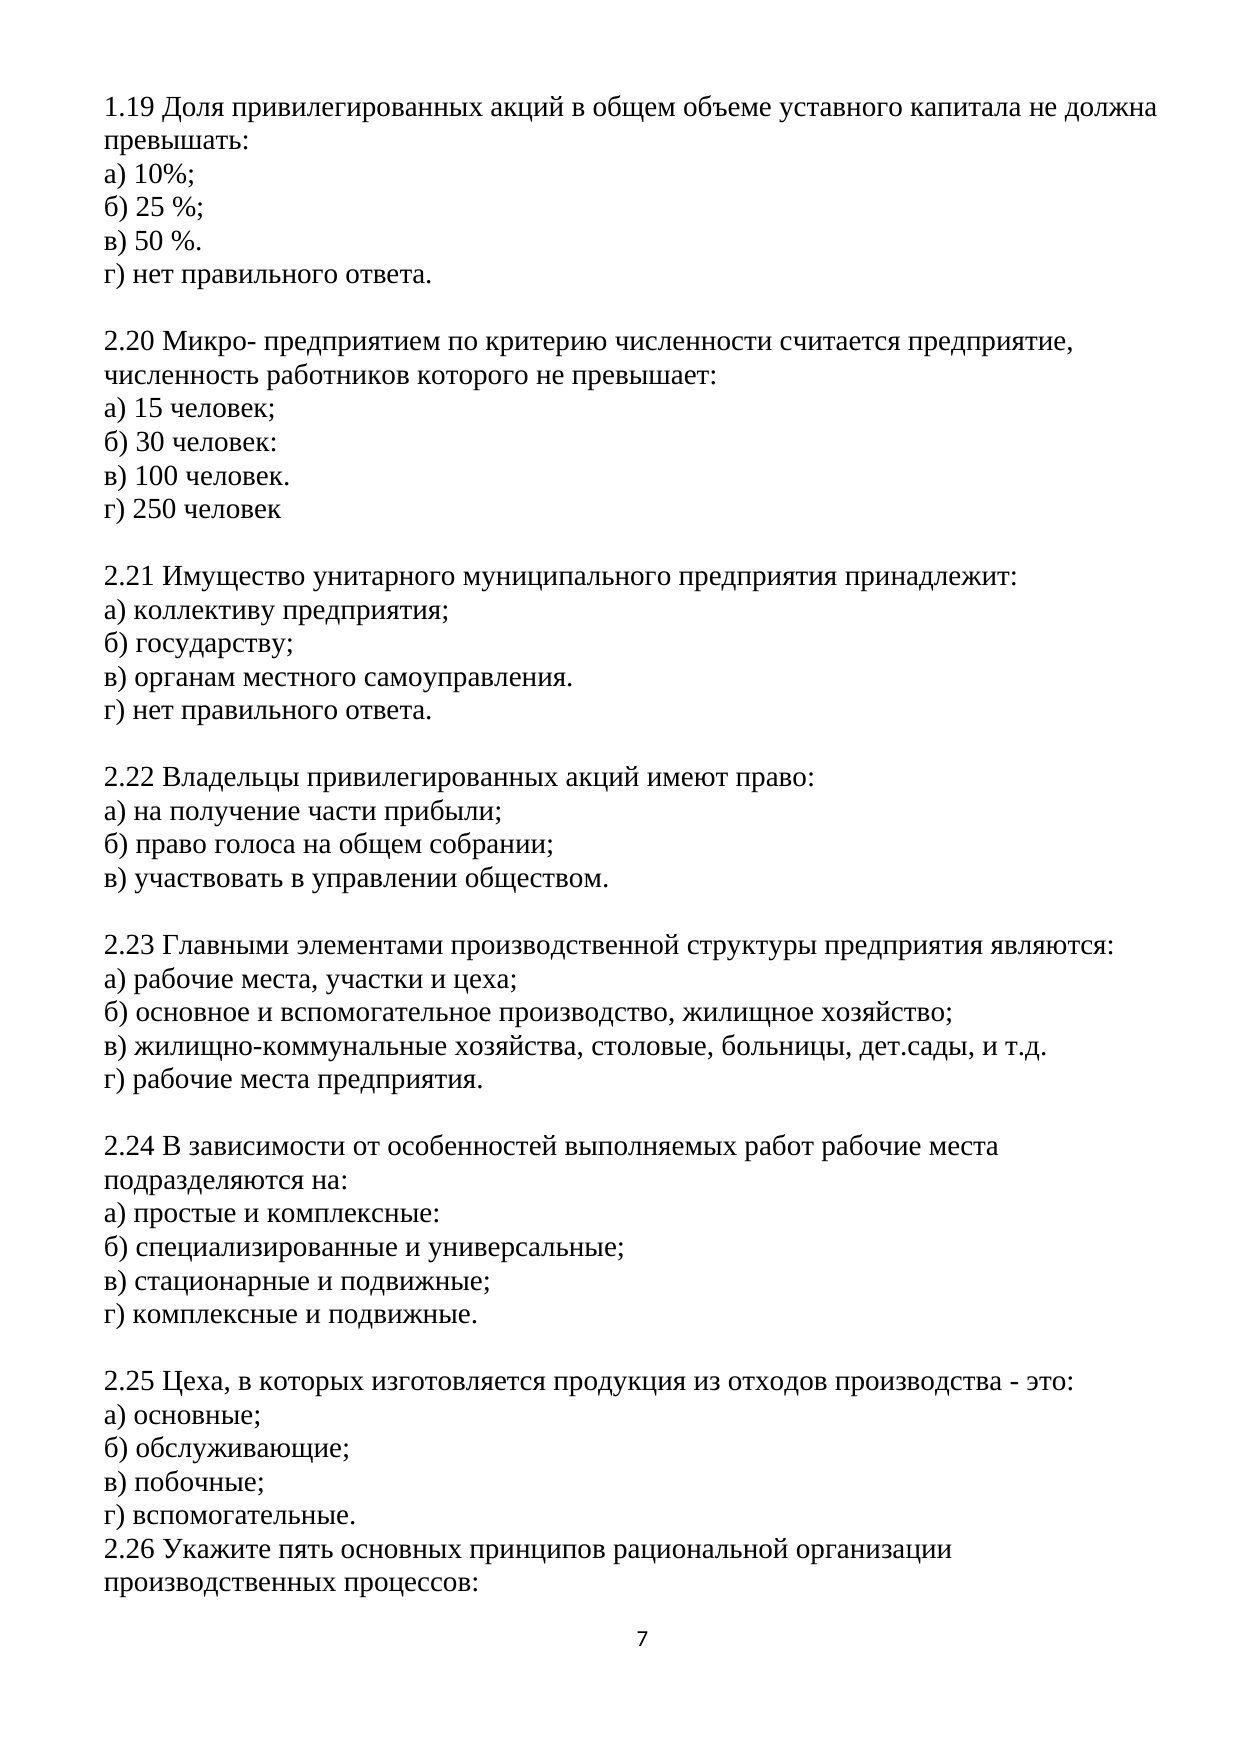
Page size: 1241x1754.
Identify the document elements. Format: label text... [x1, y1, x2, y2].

text 2.23 Главными элементами производственной структуры предприятия являются: [103, 927, 1181, 961]
text а) рабочие места, участки и цеха; [103, 961, 1181, 994]
text а) 10%; [103, 156, 1181, 189]
text 1.19 Доля привилегированных акций в общем объеме уставного капитала не должна превышать: [103, 89, 1181, 156]
text в) органам местного самоуправления. [103, 659, 1181, 692]
text 2.20 Микро- предприятием по критерию численности считается предприятие, численность работников которого не превышает: [103, 323, 1181, 391]
text г) вспомогательные. [103, 1497, 1181, 1531]
text б) государству; [103, 625, 1181, 659]
text 2.26 Укажите пять основных принципов рациональной организации производственных процессов: [103, 1531, 1181, 1598]
text в) жилищно-коммунальные хозяйства, столовые, больницы, дет.сады, и т.д. [103, 1028, 1181, 1061]
text б) 30 человек: [103, 424, 1181, 458]
text г) 250 человек [103, 491, 1181, 525]
text 2.25 Цеха, в которых изготовляется продукция из отходов производства - это: [103, 1363, 1181, 1397]
text в) 100 человек. [103, 458, 1181, 491]
text г) нет правильного ответа. [103, 692, 1181, 726]
text а) основные; [103, 1397, 1181, 1430]
text 2.22 Владельцы привилегированных акций имеют право: [103, 759, 1181, 793]
text а) на получение части прибыли; [103, 793, 1181, 827]
text б) обслуживающие; [103, 1430, 1181, 1464]
text 2.24 В зависимости от особенностей выполняемых работ рабочие места подразделяются на: [103, 1128, 1181, 1196]
text б) право голоса на общем собрании; [103, 827, 1181, 860]
text в) стационарные и подвижные; [103, 1263, 1181, 1296]
text а) 15 человек; [103, 391, 1181, 424]
text 2.21 Имущество унитарного муниципального предприятия принадлежит: [103, 558, 1181, 592]
text в) участвовать в управлении обществом. [103, 860, 1181, 894]
text б) основное и вспомогательное производство, жилищное хозяйство; [103, 994, 1181, 1028]
text г) нет правильного ответа. [103, 256, 1181, 290]
text г) рабочие места предприятия. [103, 1061, 1181, 1095]
text в) побочные; [103, 1464, 1181, 1497]
text б) 25 %; [103, 189, 1181, 223]
text в) 50 %. [103, 223, 1181, 256]
text а) коллективу предприятия; [103, 592, 1181, 625]
text а) простые и комплексные: [103, 1196, 1181, 1229]
text г) комплексные и подвижные. [103, 1296, 1181, 1330]
text б) специализированные и универсальные; [103, 1229, 1181, 1263]
